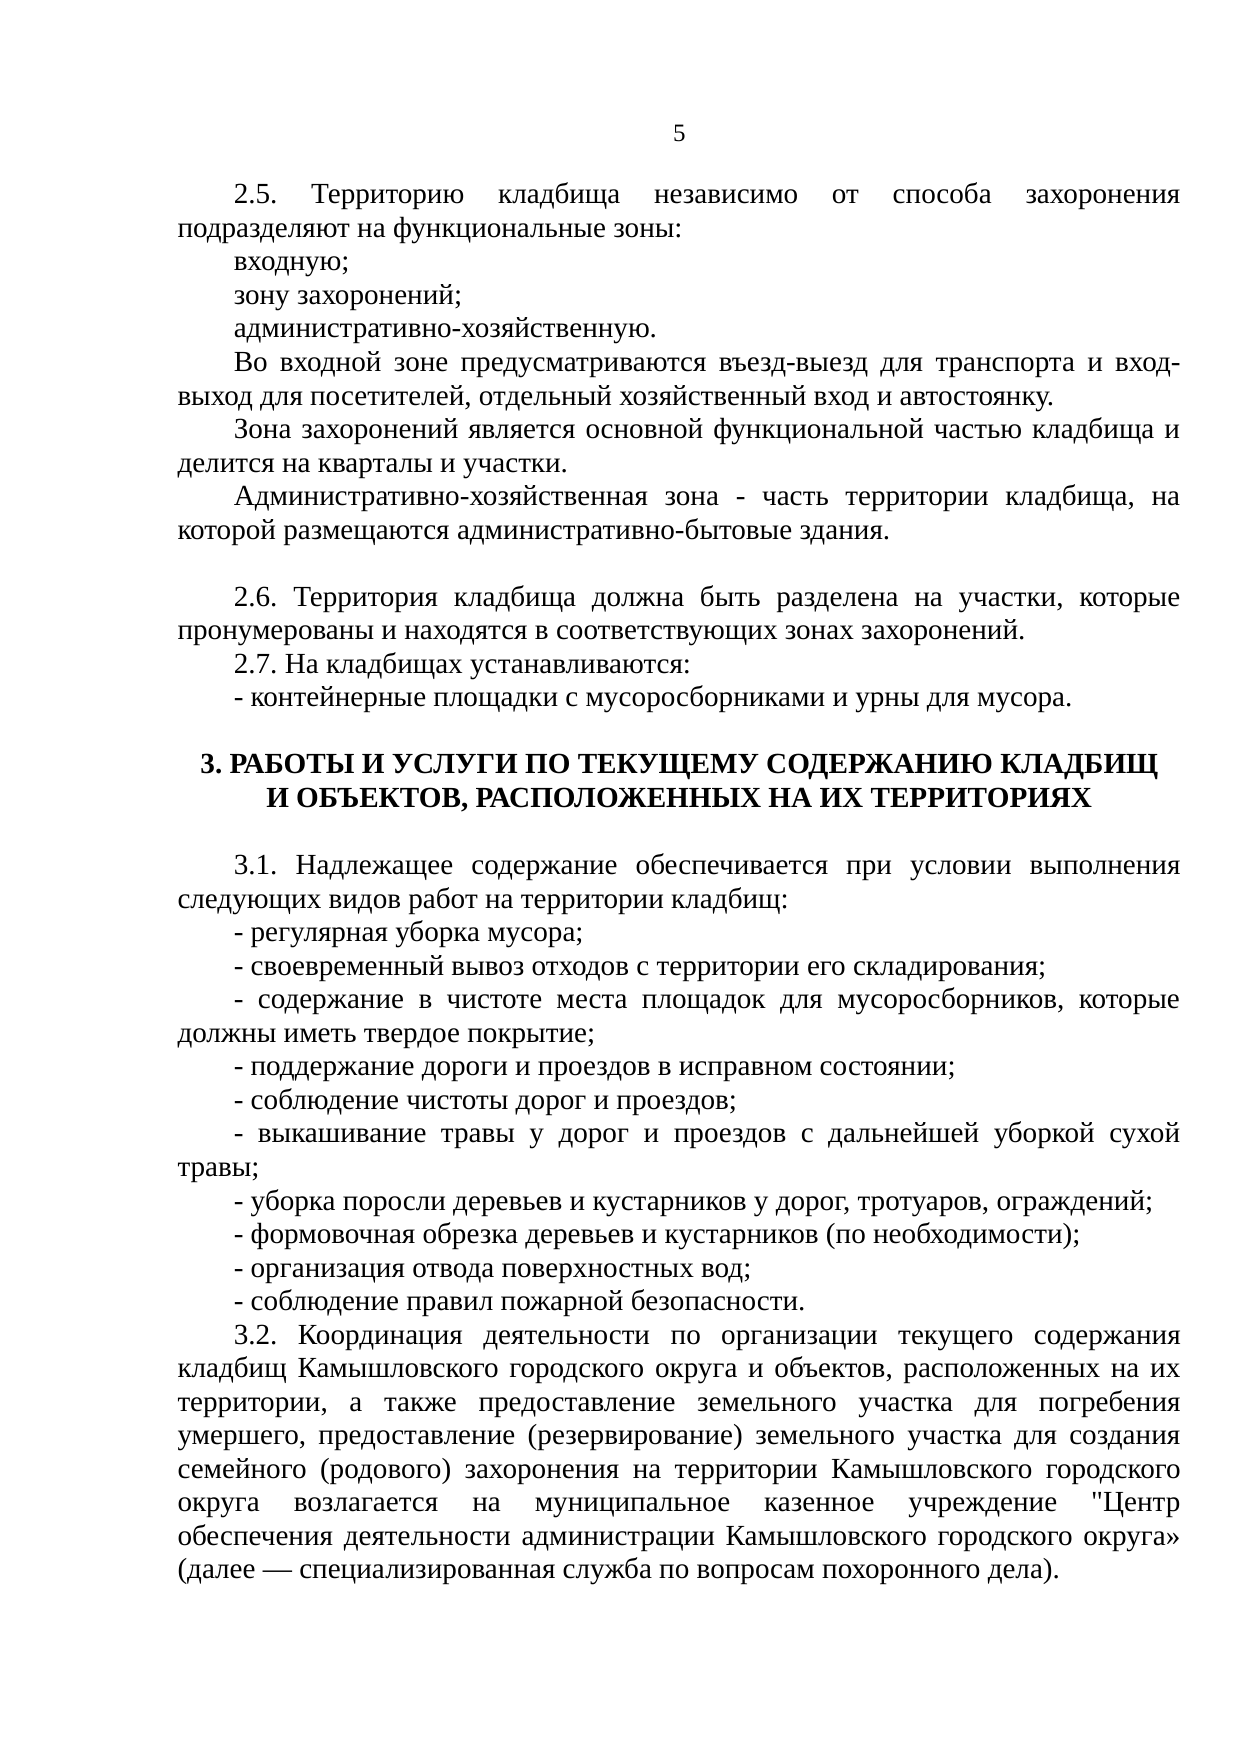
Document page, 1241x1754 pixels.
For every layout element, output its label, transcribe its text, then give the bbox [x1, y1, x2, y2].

text 2.5. Территорию кладбища независимо от способа захоронения подразделяют на функциональные зоны: [177, 176, 1181, 243]
text - своевременный вывоз отходов с территории его складирования; [177, 948, 1181, 981]
text И ОБЪЕКТОВ, РАСПОЛОЖЕННЫХ НА ИХ ТЕРРИТОРИЯХ [177, 780, 1181, 814]
text Во входной зоне предусматриваются въезд-выезд для транспорта и вход-выход для посетителей, отдельный хозяйственный вход и автостоянку. [177, 344, 1181, 411]
text входную; [177, 243, 1181, 277]
text - регулярная уборка мусора; [177, 914, 1181, 948]
text - выкашивание травы у дорог и проездов с дальнейшей уборкой сухой травы; [177, 1116, 1181, 1183]
text - соблюдение чистоты дорог и проездов; [177, 1082, 1181, 1116]
text Зона захоронений является основной функциональной частью кладбища и делится на кварталы и участки. [177, 411, 1181, 478]
text административно-хозяйственную. [177, 311, 1181, 344]
text - организация отвода поверхностных вод; [177, 1250, 1181, 1283]
text - соблюдение правил пожарной безопасности. [177, 1283, 1181, 1317]
text Административно-хозяйственная зона - часть территории кладбища, на которой размещаются административно-бытовые здания. [177, 478, 1181, 545]
text 3.1. Надлежащее содержание обеспечивается при условии выполнения следующих видов работ на территории кладбищ: [177, 847, 1181, 914]
text 2.7. На кладбищах устанавливаются: [177, 646, 1181, 679]
text - формовочная обрезка деревьев и кустарников (по необходимости); [177, 1216, 1181, 1250]
text - поддержание дороги и проездов в исправном состоянии; [177, 1048, 1181, 1082]
text - контейнерные площадки с мусоросборниками и урны для мусора. [177, 679, 1181, 713]
text - уборка поросли деревьев и кустарников у дорог, тротуаров, ограждений; [177, 1183, 1181, 1216]
text 2.6. Территория кладбища должна быть разделена на участки, которые пронумерованы и находятся в соответствующих зонах захоронений. [177, 579, 1181, 646]
text зону захоронений; [177, 277, 1181, 311]
text - содержание в чистоте места площадок для мусоросборников, которые должны иметь твердое покрытие; [177, 981, 1181, 1048]
text 3.2. Координация деятельности по организации текущего содержания кладбищ Камышловского городского округа и объектов, расположенных на их территории, а также предоставление земельного участка для погребения умершего, предоставление (резервирование) земельного участка для создания семейного (родового) захоронения на территории Камышловского городского округа возлагается на муниципальное казенное учреждение "Центр обеспечения деятельности администрации Камышловского городского округа» (далее — специализированная служба по вопросам похоронного дела). [177, 1317, 1181, 1585]
text 3. РАБОТЫ И УСЛУГИ ПО ТЕКУЩЕМУ СОДЕРЖАНИЮ КЛАДБИЩ [177, 747, 1181, 780]
